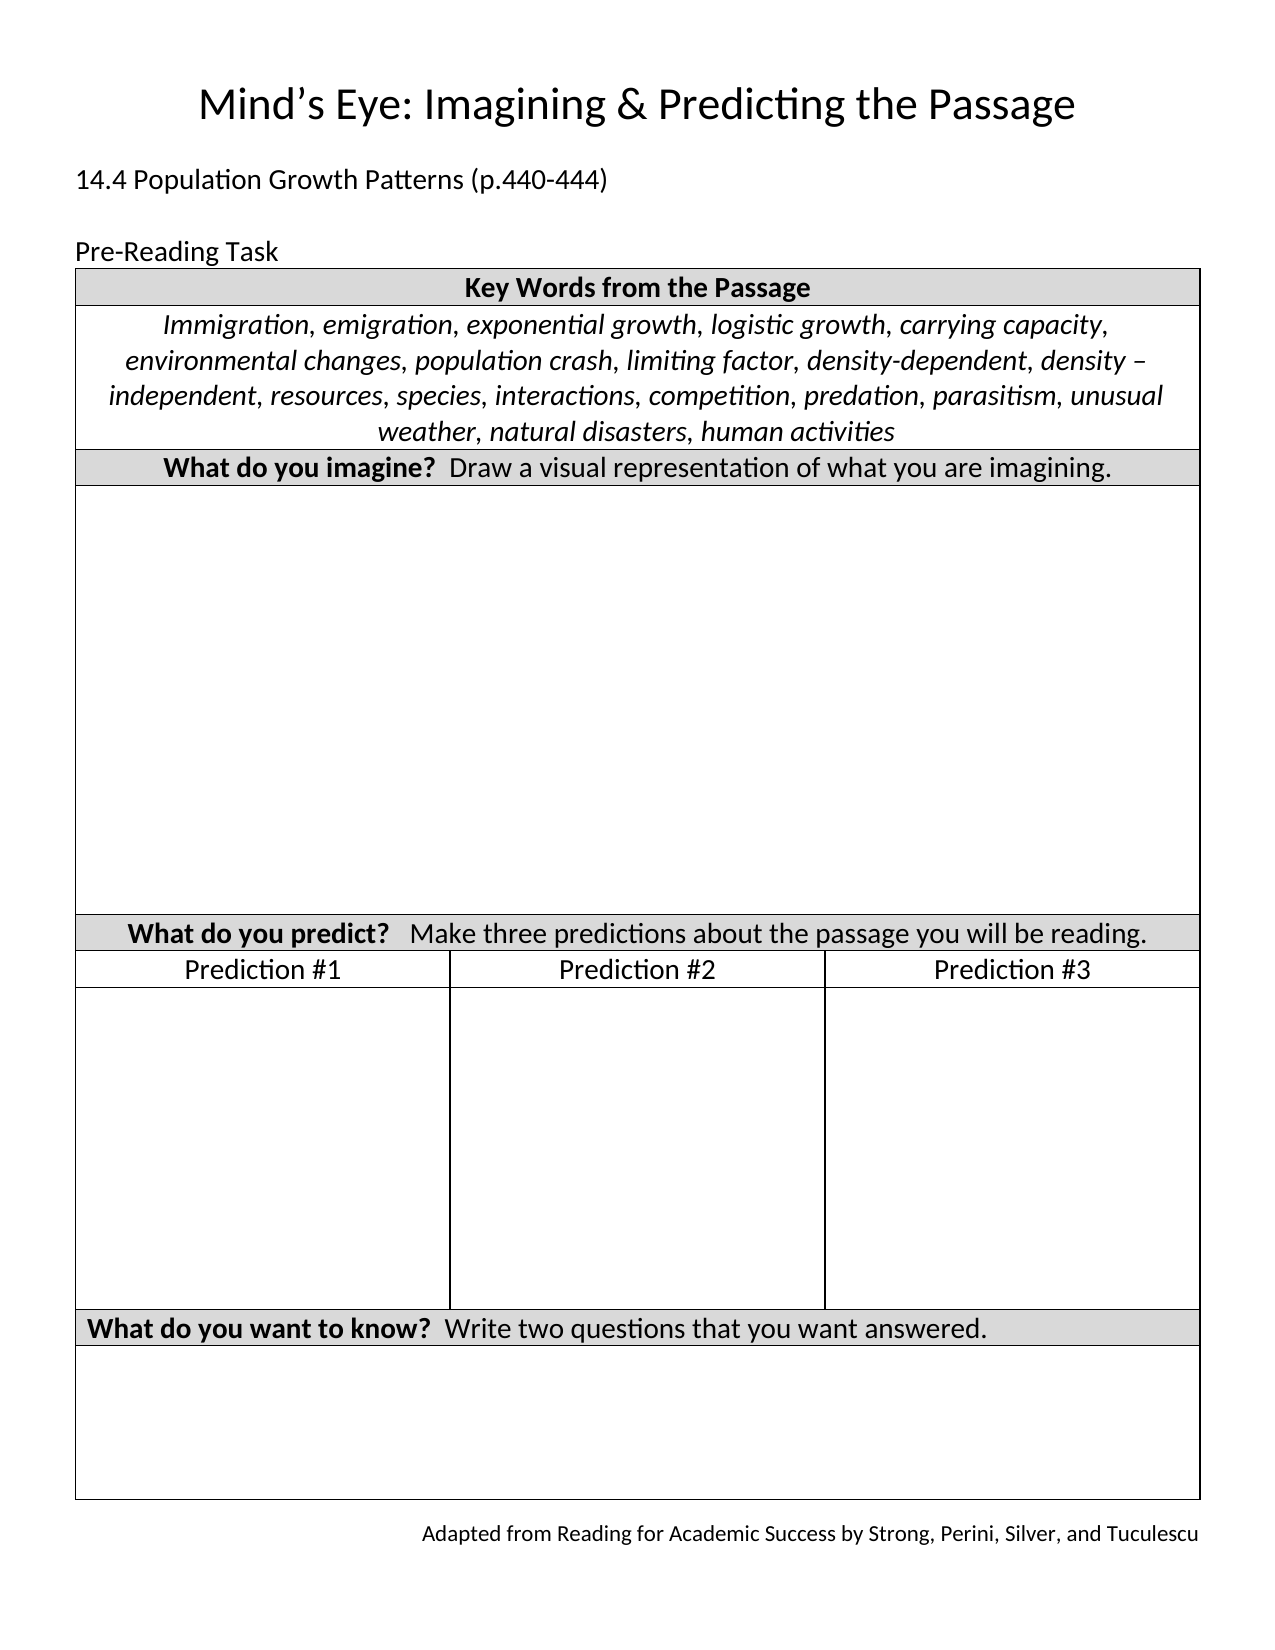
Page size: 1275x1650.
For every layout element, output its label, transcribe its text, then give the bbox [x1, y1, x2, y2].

table_cell Prediction #3 [826, 951, 1199, 987]
table_cell What do you predict? Make three predictions about the passage you will be reading. [76, 915, 1199, 950]
text Mind’s Eye: Imagining & Predicting the Passage [75, 75, 1200, 131]
text 14.4 Population Growth Patterns (p.440-444) [75, 161, 1200, 197]
table_cell [76, 486, 1199, 914]
table_header Key Words from the Passage [76, 269, 1199, 305]
table_cell Prediction #2 [451, 951, 824, 987]
table_cell What do you imagine? Draw a visual representation of what you are imagining. [76, 450, 1199, 485]
table_cell [826, 988, 1199, 1309]
table_cell [76, 988, 449, 1309]
table_cell Prediction #1 [76, 951, 449, 987]
table_cell [76, 1346, 1199, 1499]
table_cell Immigration, emigration, exponential growth, logistic growth, carrying capacity, environmental changes, population crash, limiting factor, density-dependent, density –independent, resources, species, interactions, competition, predation, parasitism, unusual weather, natural disasters, human activities [76, 306, 1199, 448]
text Pre-Reading Task [75, 233, 1200, 268]
table_cell [451, 988, 824, 1309]
table_cell What do you want to know? Write two questions that you want answered. [76, 1310, 1199, 1345]
